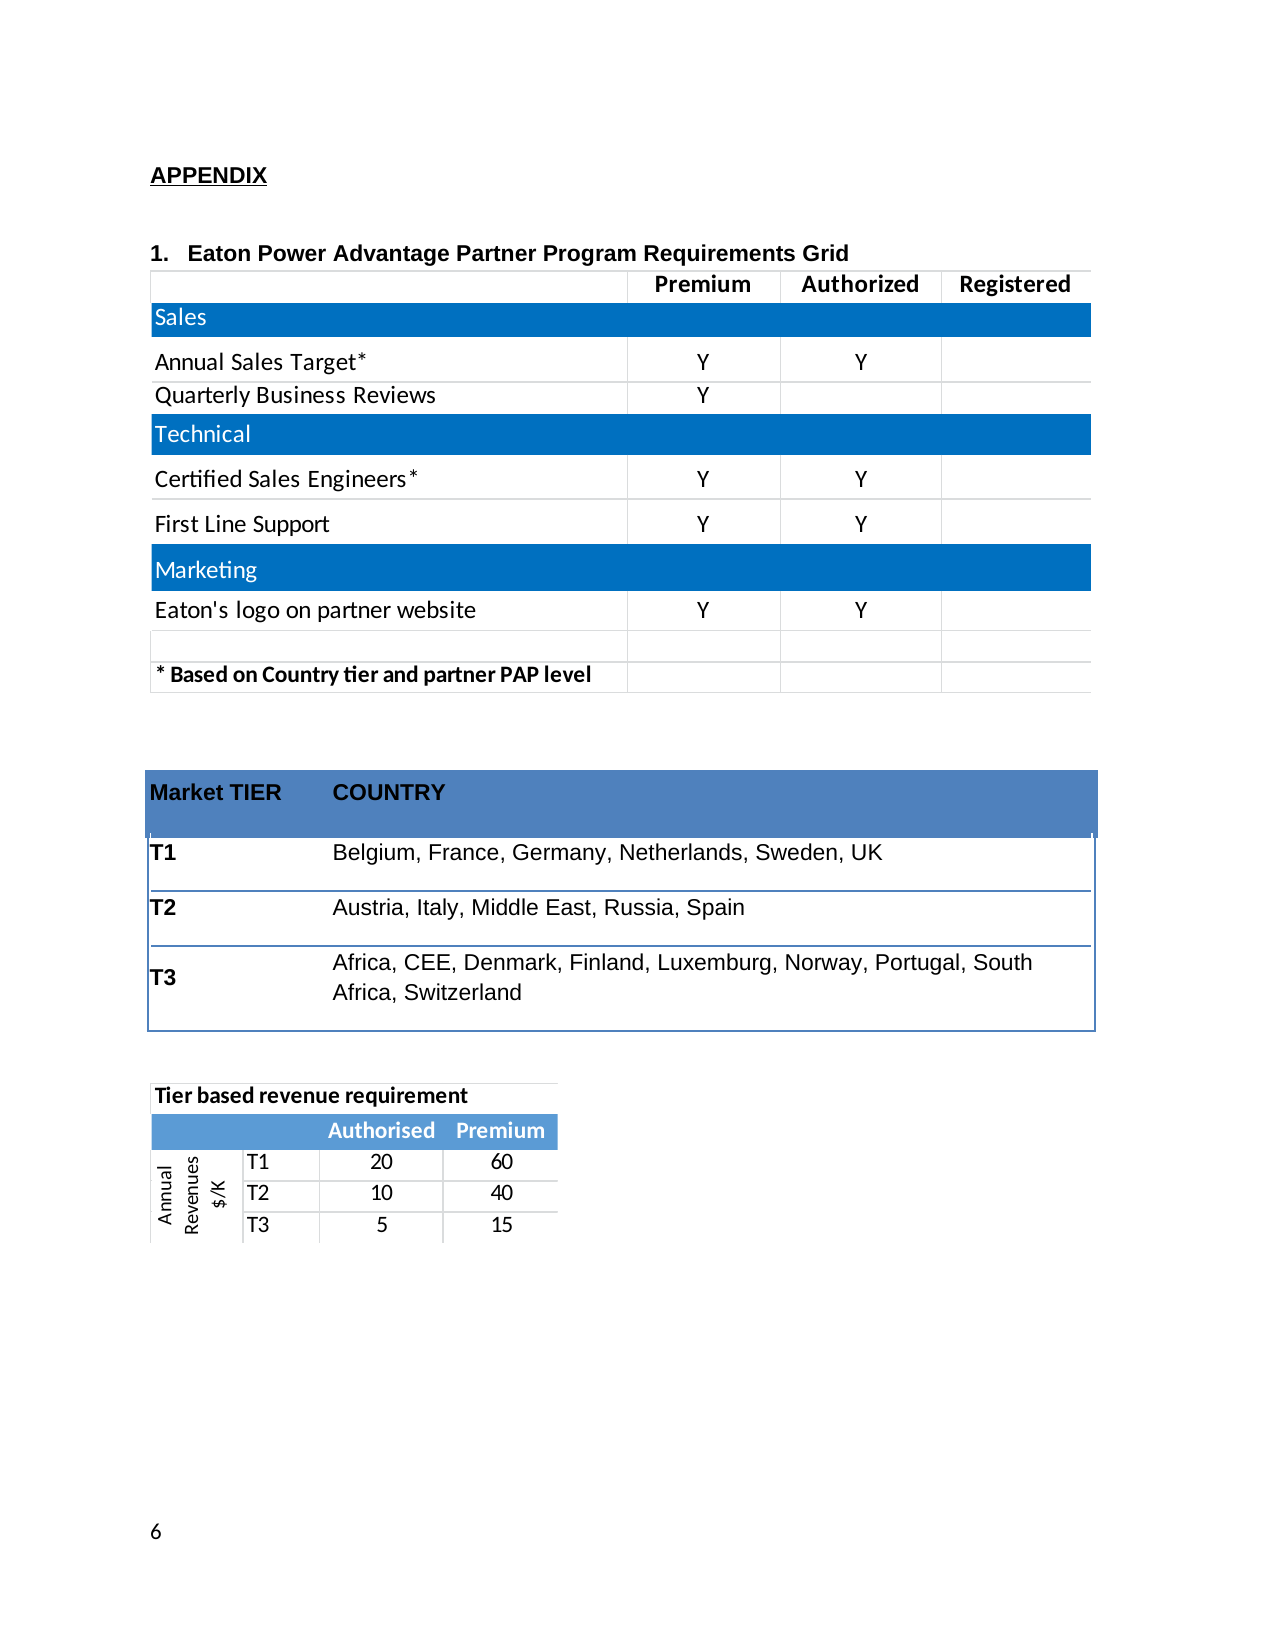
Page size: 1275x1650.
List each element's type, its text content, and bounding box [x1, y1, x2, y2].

table_cell Africa, CEE, Denmark, Finland, Luxemburg, Norway, Portugal, South Africa, Switzerland [331, 945, 1094, 1030]
text APPENDIX [150, 162, 1167, 189]
table_cell T2 [149, 890, 331, 945]
table_cell T3 [149, 945, 331, 1030]
table_header COUNTRY [331, 775, 1093, 833]
table_header Market TIER [150, 775, 331, 833]
table_cell T1 [149, 833, 331, 890]
list Eaton Power Advantage Partner Program Requirements Grid [150, 240, 1167, 266]
table_cell Austria, Italy, Middle East, Russia, Spain [331, 890, 1094, 945]
table_cell Belgium, France, Germany, Netherlands, Sweden, UK [331, 833, 1094, 890]
